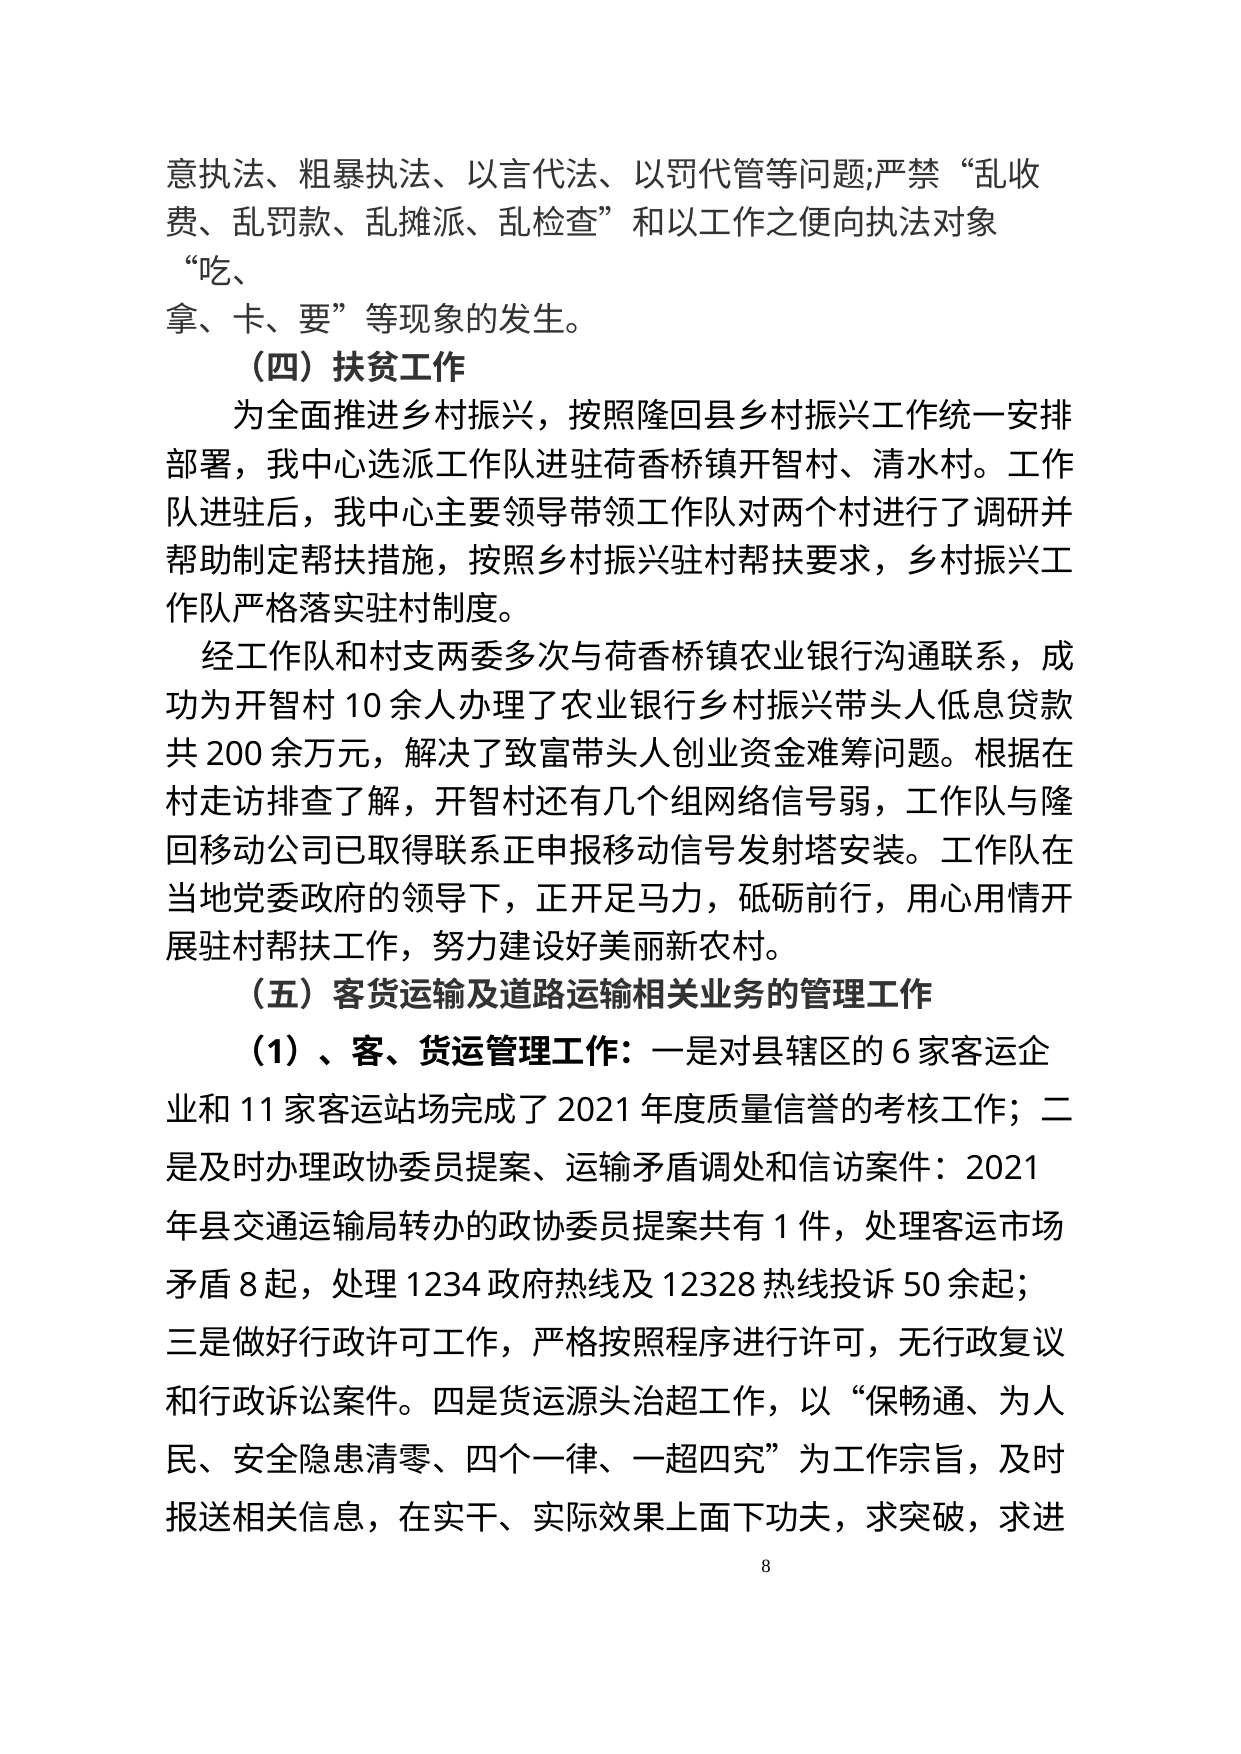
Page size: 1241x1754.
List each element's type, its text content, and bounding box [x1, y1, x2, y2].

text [165, 148, 1075, 293]
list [165, 1016, 1075, 1541]
list （四）扶贫工作 [165, 341, 1075, 389]
text 拿、卡、要”等现象的发生。 [165, 293, 1075, 341]
text 经工作队和村支两委多次与荷香桥镇农业银行沟通联系，成功为开智村10余人办理了农业银行乡村振兴带头人低息贷款共200余万元，解决了致富带头人创业资金难筹问题。根据在村走访排查了解，开智村还有几个组网络信号弱，工作队与隆回移动公司已取得联系正申报移动信号发射塔安装。工作队在当地党委政府的领导下，正开足马力，砥砺前行，用心用情开展驻村帮扶工作，努力建设好美丽新农村。 [165, 630, 1075, 968]
text 为全面推进乡村振兴，按照隆回县乡村振兴工作统一安排部署，我中心选派工作队进驻荷香桥镇开智村、清水村。工作队进驻后，我中心主要领导带领工作队对两个村进行了调研并帮助制定帮扶措施，按照乡村振兴驻村帮扶要求，乡村振兴工作队严格落实驻村制度。 [165, 389, 1075, 630]
text （五）客货运输及道路运输相关业务的管理工作 [165, 968, 1075, 1016]
